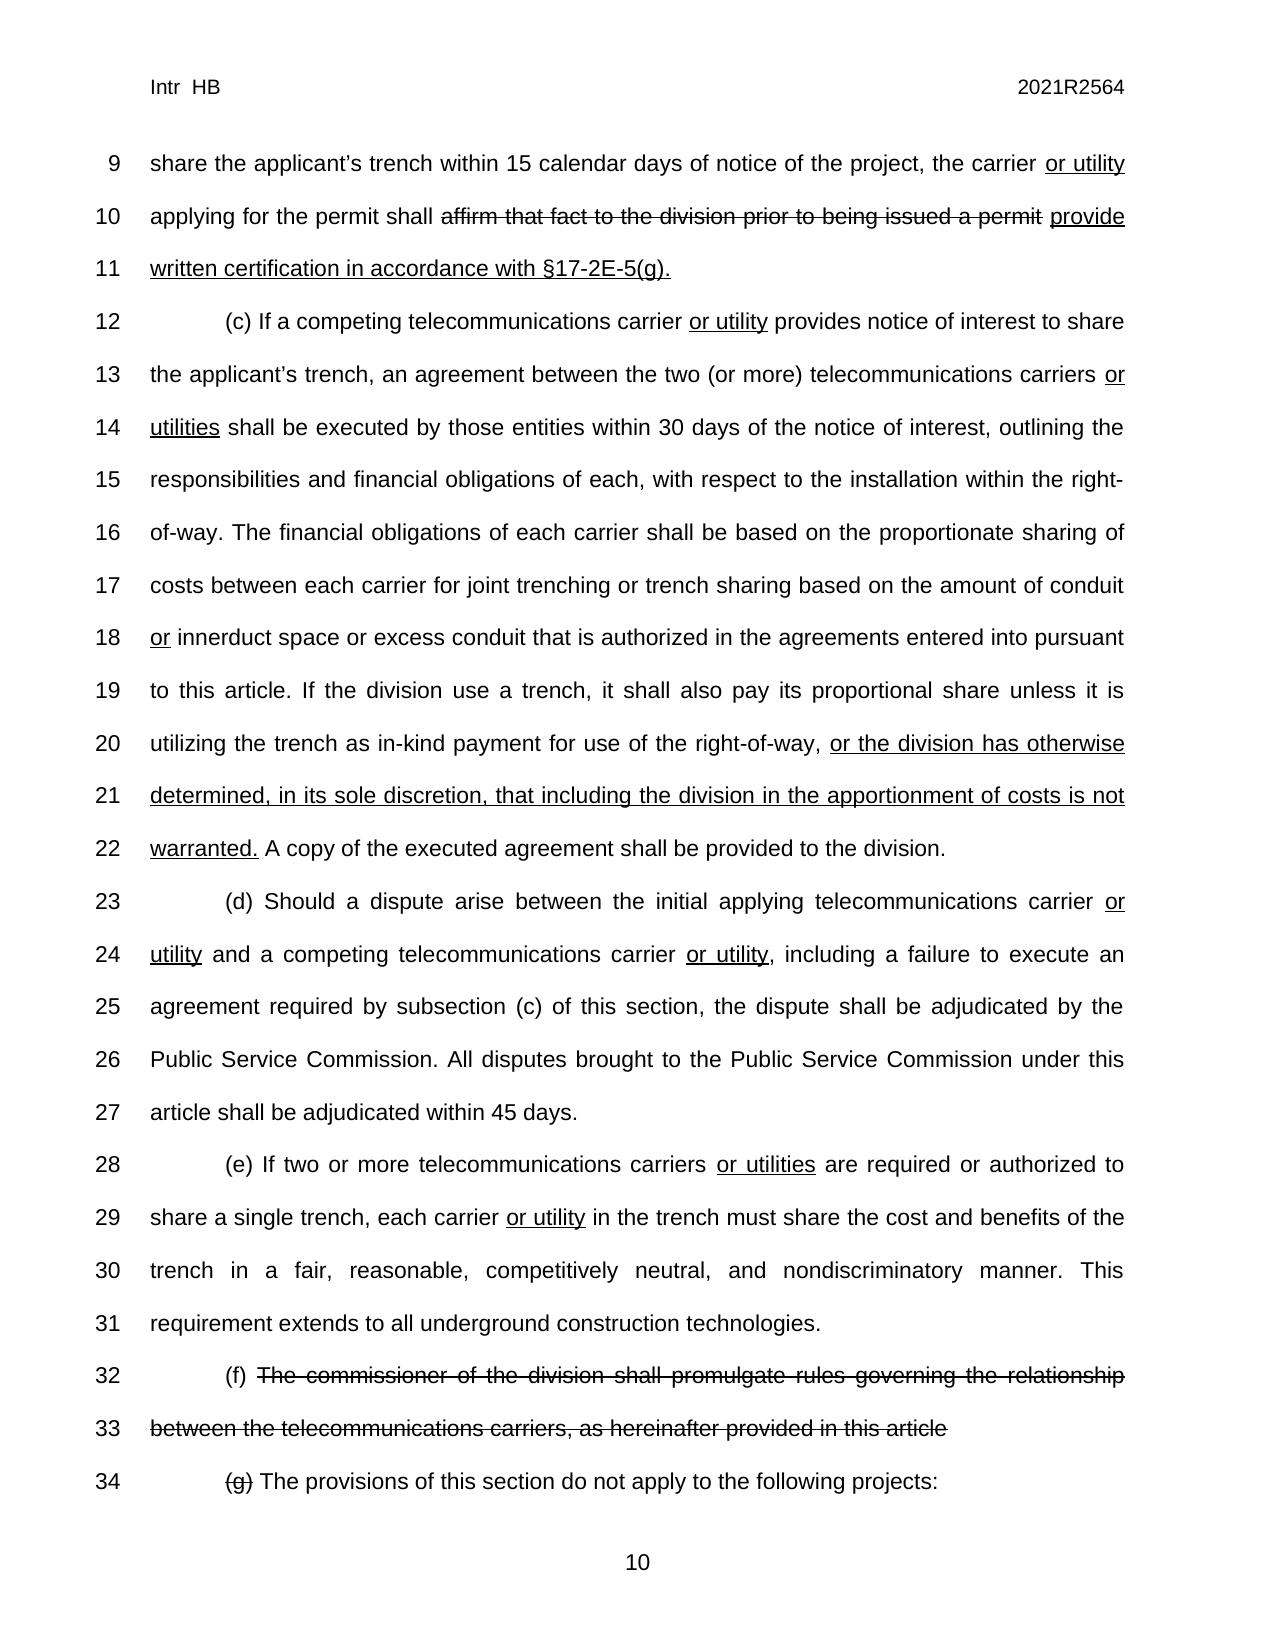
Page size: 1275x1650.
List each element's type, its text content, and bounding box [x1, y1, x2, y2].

text (f) The commissioner of the division shall promulgate rules governing the relationship between the telecommunications carriers, as hereinafter provided in this article [150, 1362, 1125, 1441]
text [150, 150, 1125, 282]
text (d) Should a dispute arise between the initial applying telecommunications carrier or utility and a competing telecommunications carrier or utility, including a failure to execute an agreement required by subsection (c) of this section, the dispute shall be adjudicated by the Public Service Commission. All disputes brought to the Public Service Commission under this article shall be adjudicated within 45 days. [150, 888, 1125, 1125]
text (g) The provisions of this section do not apply to the following projects: [150, 1468, 1125, 1494]
text (e) If two or more telecommunications carriers or utilities are required or authorized to share a single trench, each carrier or utility in the trench must share the cost and benefits of the trench in a fair, reasonable, competitively neutral, and nondiscriminatory manner. This requirement extends to all underground construction technologies. [150, 1151, 1125, 1336]
text (c) If a competing telecommunications carrier or utility provides notice of interest to share the applicant’s trench, an agreement between the two (or more) telecommunications carriers or utilities shall be executed by those entities within 30 days of the notice of interest, outlining the responsibilities and financial obligations of each, with respect to the installation within the right-of-way. The financial obligations of each carrier shall be based on the proportionate sharing of costs between each carrier for joint trenching or trench sharing based on the amount of conduit or innerduct space or excess conduit that is authorized in the agreements entered into pursuant to this article. If the division use a trench, it shall also pay its proportional share unless it is utilizing the trench as in-kind payment for use of the right-of-way, or the division has otherwise determined, in its sole discretion, that including the division in the apportionment of costs is not warranted. A copy of the executed agreement shall be provided to the division. [150, 308, 1125, 805]
